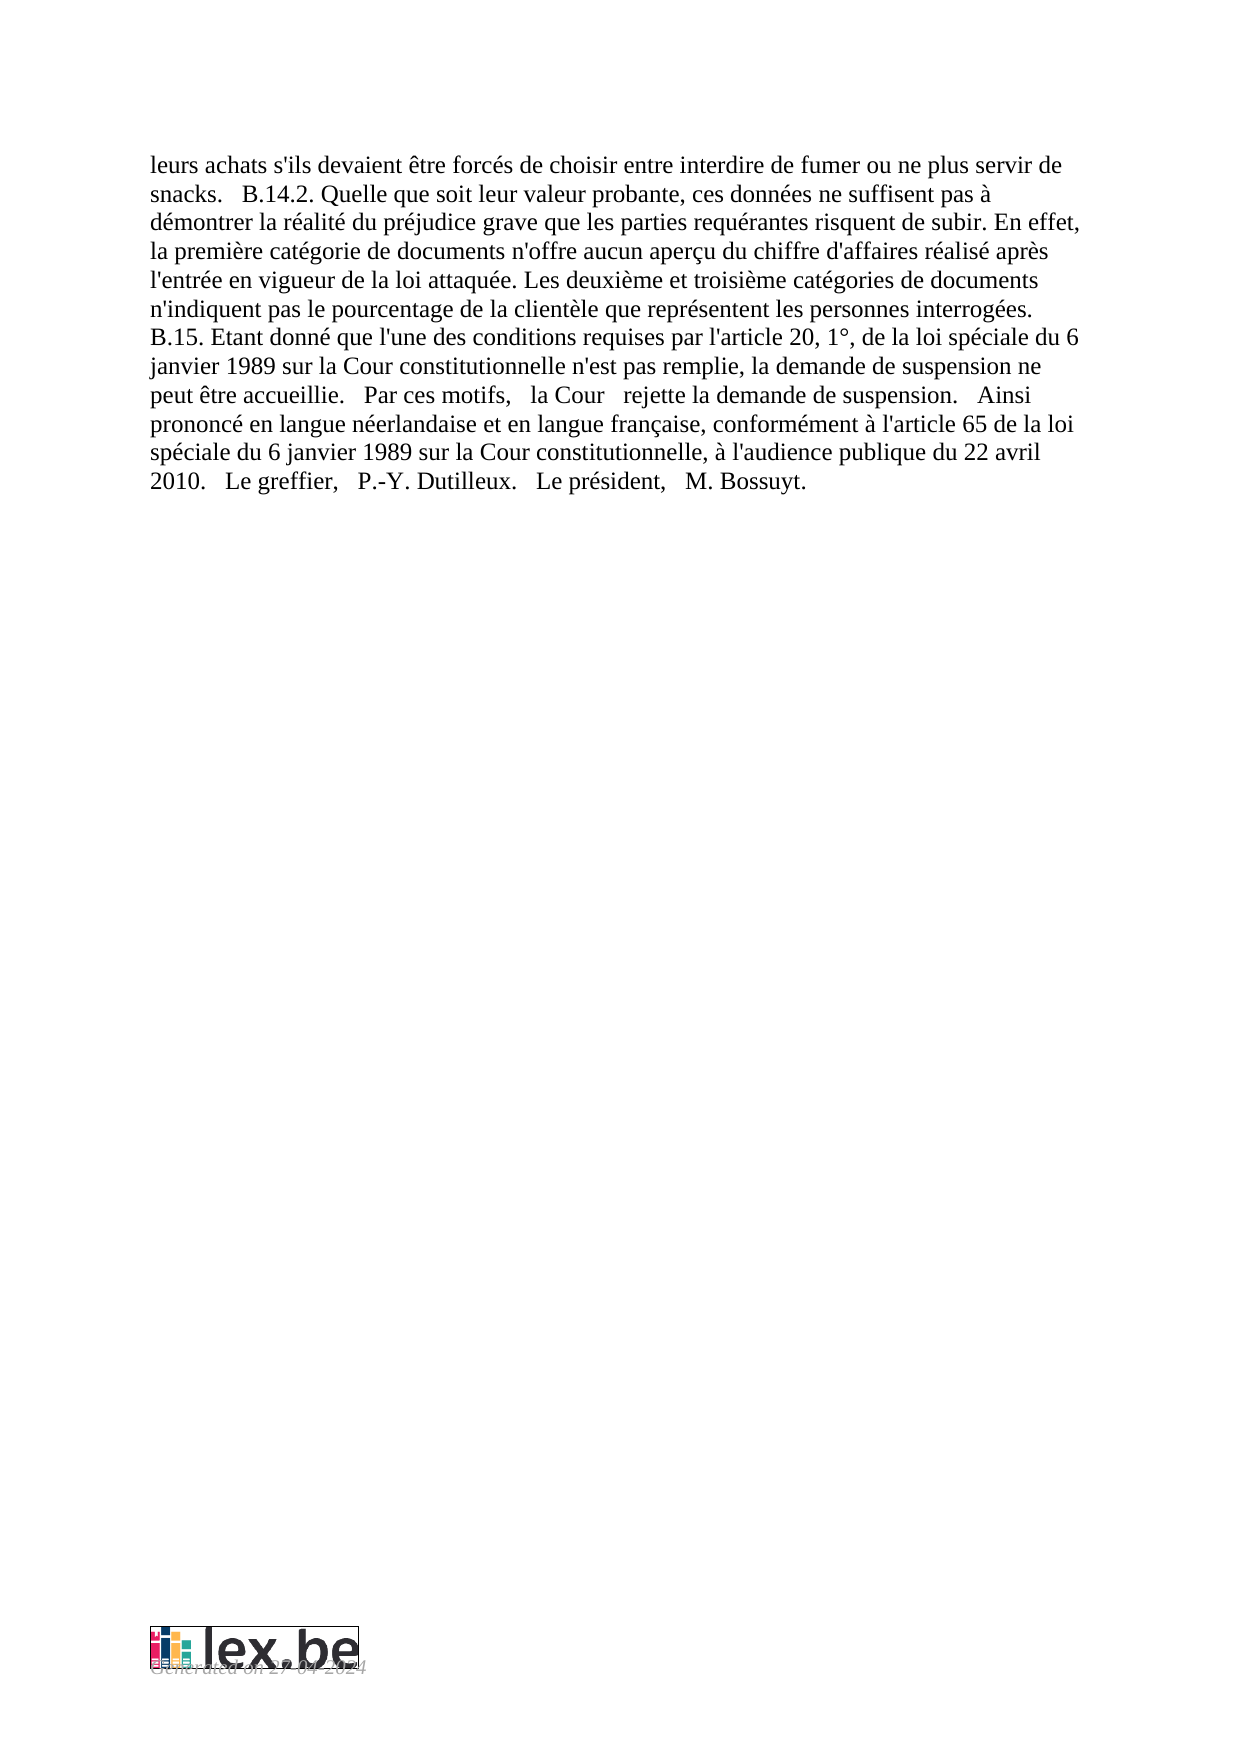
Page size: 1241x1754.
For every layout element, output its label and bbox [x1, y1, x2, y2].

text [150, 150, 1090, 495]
picture [151, 1627, 358, 1668]
